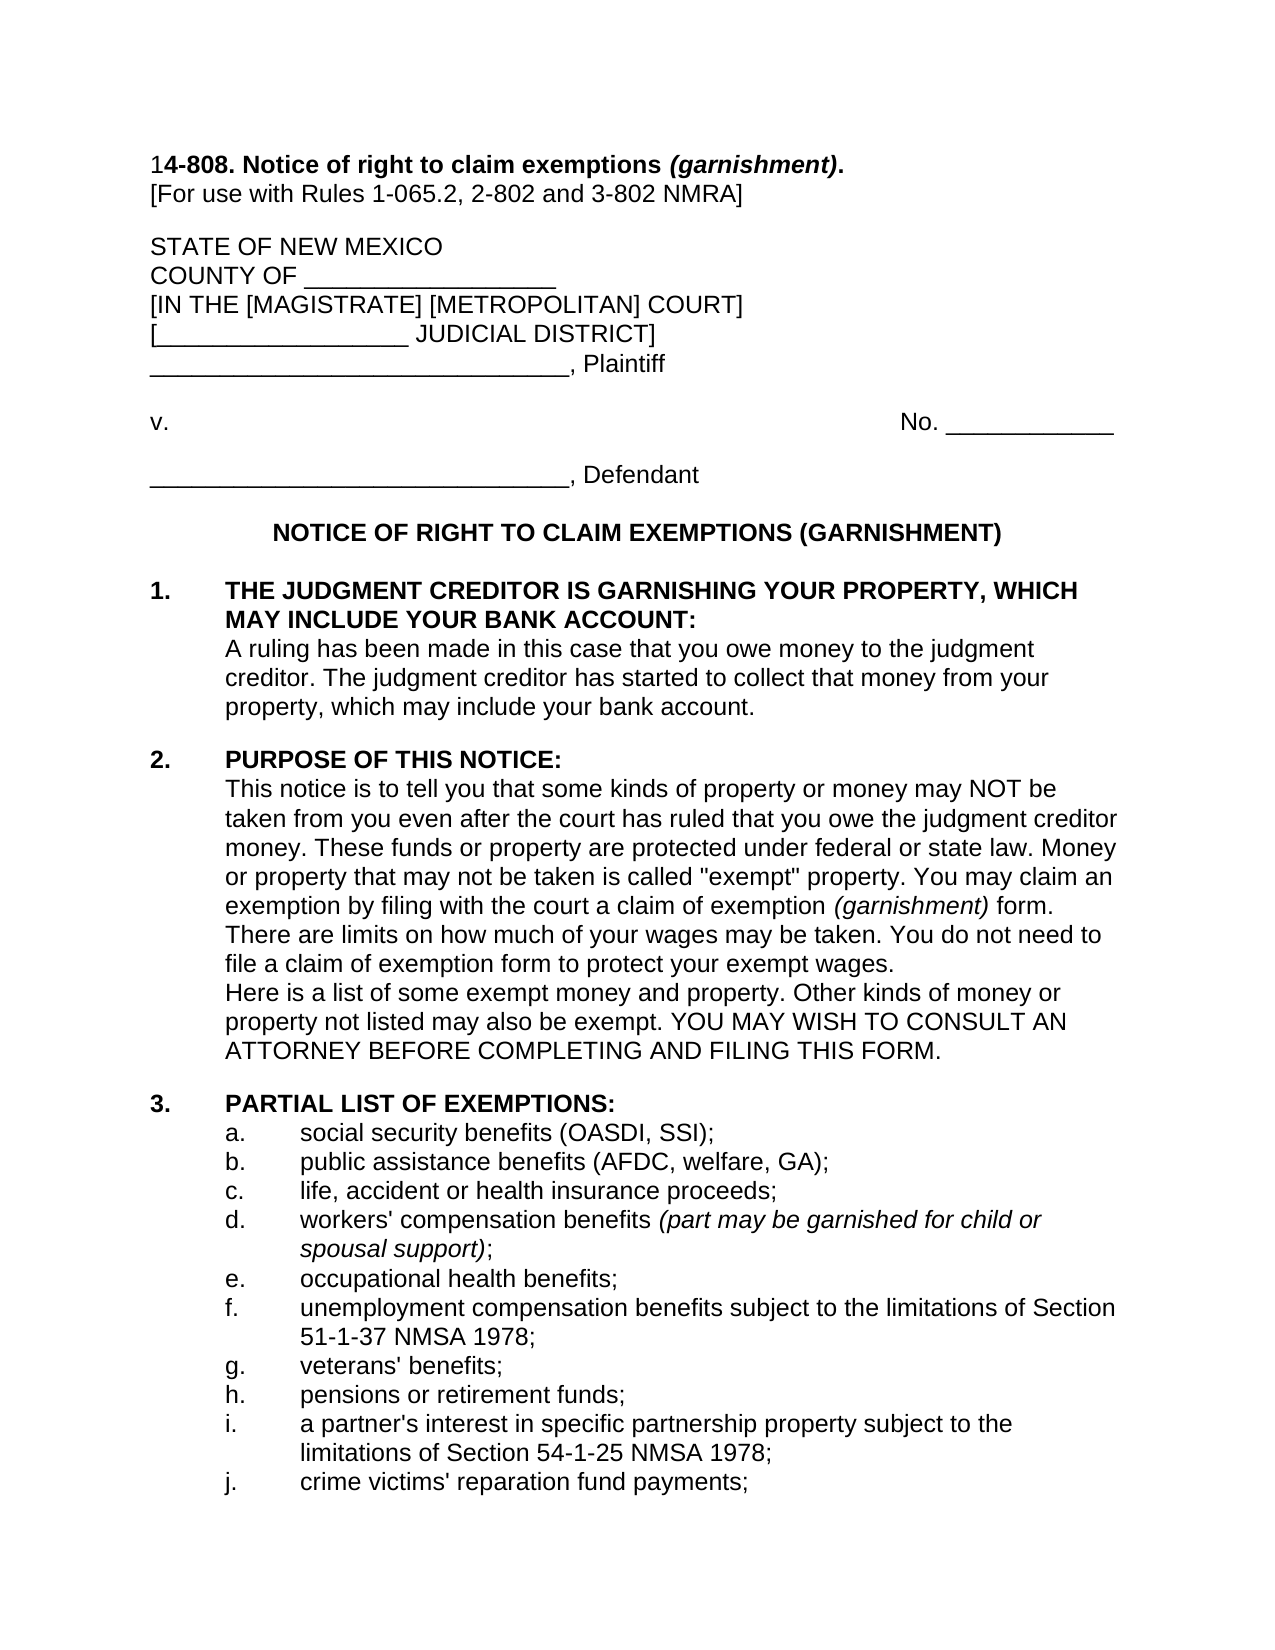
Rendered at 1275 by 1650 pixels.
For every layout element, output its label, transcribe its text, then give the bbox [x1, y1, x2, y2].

text [For use with Rules 1-065.2, 2-802 and 3-802 NMRA] [150, 179, 1125, 208]
text c. life, accident or health insurance proceeds; [225, 1176, 1125, 1205]
text [__________________ JUDICIAL DISTRICT] [150, 319, 1125, 348]
text 2. PURPOSE OF THIS NOTICE: [150, 745, 1125, 774]
text Here is a list of some exempt money and property. Other kinds of money or property not listed may also be exempt. YOU MAY WISH TO CONSULT AN ATTORNEY BEFORE COMPLETING AND FILING THIS FORM. [225, 978, 1125, 1065]
text 1. THE JUDGMENT CREDITOR IS GARNISHING YOUR PROPERTY, WHICH MAY INCLUDE YOUR BANK ACCOUNT: [150, 576, 1125, 634]
text COUNTY OF __________________ [150, 261, 1125, 290]
text i. a partner's interest in specific partnership property subject to the limitations of Section 54-1-25 NMSA 1978; [225, 1409, 1125, 1467]
text ______________________________, Plaintiff [150, 348, 1125, 377]
text b. public assistance benefits (AFDC, welfare, GA); [225, 1147, 1125, 1176]
text 3. PARTIAL LIST OF EXEMPTIONS: [150, 1089, 1125, 1118]
text f. unemployment compensation benefits subject to the limitations of Section 51-1-37 NMSA 1978; [225, 1292, 1125, 1351]
text v. No. ____________ [150, 407, 1125, 436]
text d. workers' compensation benefits (part may be garnished for child or spousal support); [225, 1205, 1125, 1263]
text [IN THE [MAGISTRATE] [METROPOLITAN] COURT] [150, 290, 1125, 319]
text a. social security benefits (OASDI, SSI); [225, 1118, 1125, 1147]
text A ruling has been made in this case that you owe money to the judgment creditor. The judgment creditor has started to collect that money from your property, which may include your bank account. [225, 634, 1125, 721]
text ______________________________, Defendant [150, 460, 1125, 489]
text STATE OF NEW MEXICO [150, 232, 1125, 261]
text 4-808. Notice of right to claim exemptions (garnishment). [150, 150, 1125, 179]
text h. pensions or retirement funds; [225, 1380, 1125, 1409]
text This notice is to tell you that some kinds of property or money may NOT be taken from you even after the court has ruled that you owe the judgment creditor money. These funds or property are protected under federal or state law. Money or property that may not be taken is called "exempt" property. You may claim an exemption by filing with the court a claim of exemption (garnishment) form. There are limits on how much of your wages may be taken. You do not need to file a claim of exemption form to protect your exempt wages. [225, 774, 1125, 978]
text g. veterans' benefits; [225, 1351, 1125, 1380]
text NOTICE OF RIGHT TO CLAIM EXEMPTIONS (GARNISHMENT) [150, 518, 1125, 547]
text e. occupational health benefits; [225, 1263, 1125, 1292]
text j. crime victims' reparation fund payments; [225, 1467, 1125, 1496]
